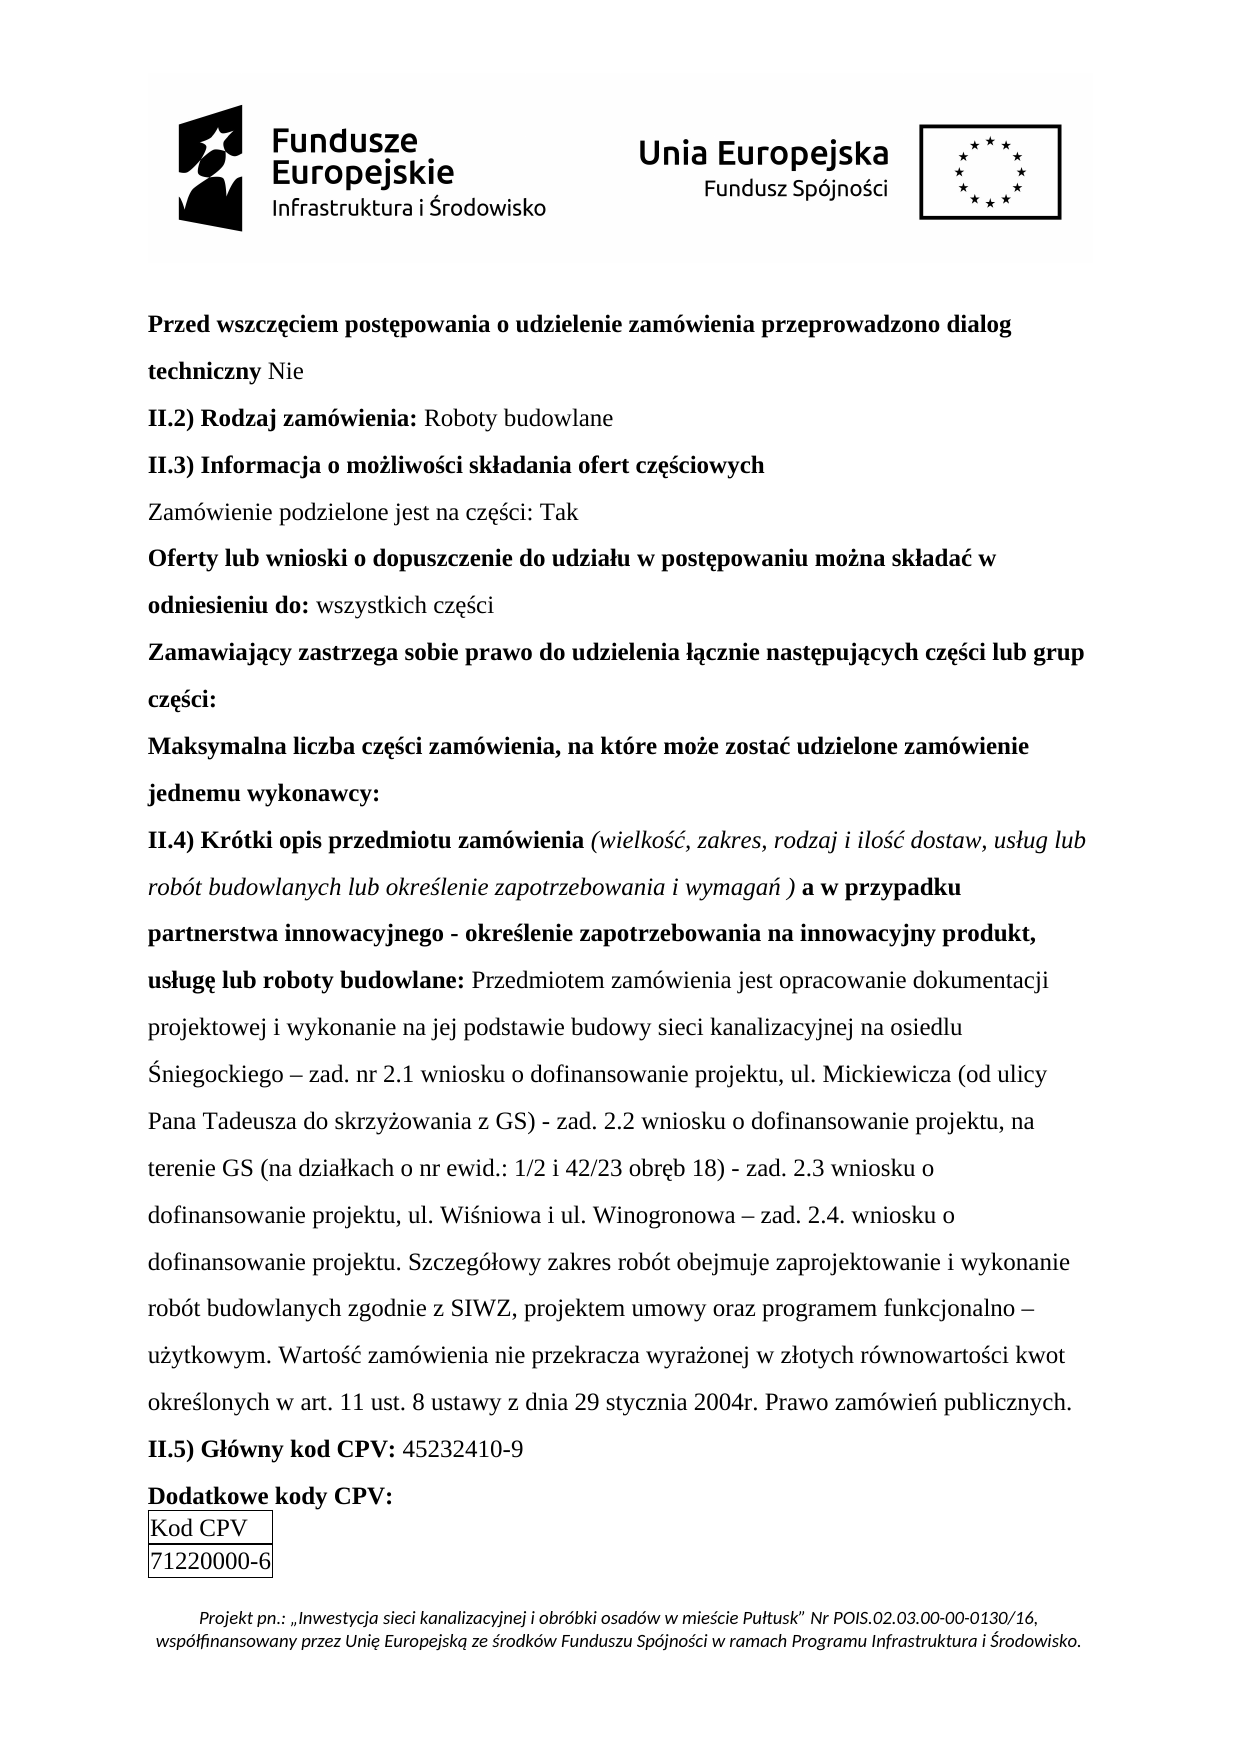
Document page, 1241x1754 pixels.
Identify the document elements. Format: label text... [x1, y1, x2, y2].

table_header Kod CPV [149, 1511, 272, 1543]
text II.2) Rodzaj zamówienia: Roboty budowlane II.3) Informacja o możliwości składania ofert częściowych Zamówienie podzielone jest na części: Tak Oferty lub wnioski o dopuszczenie do udziału w postępowaniu można składać w odniesieniu do: wszystkich części [148, 385, 1093, 619]
picture [147, 73, 1093, 263]
text Zamawiający zastrzega sobie prawo do udzielenia łącznie następujących części lub grup części: Maksymalna liczba części zamówienia, na które może zostać udzielone zamówienie jednemu wykonawcy: II.4) Krótki opis przedmiotu zamówienia (wielkość, zakres, rodzaj i ilość dostaw, usług lub robót budowlanych lub określenie zapotrzebowania i wymagań ) a w przypadku partnerstwa innowacyjnego - określenie zapotrzebowania na innowacyjny produkt, usługę lub roboty budowlane: Przedmiotem zamówienia jest opracowanie dokumentacji projektowej i wykonanie na jej podstawie budowy sieci kanalizacyjnej na osiedlu Śniegockiego – zad. nr 2.1 wniosku o dofinansowanie projektu, ul. Mickiewicza (od ulicy Pana Tadeusza do skrzyżowania z GS) - zad. 2.2 wniosku o dofinansowanie projektu, na terenie GS (na działkach o nr ewid.: 1/2 i 42/23 obręb 18) - zad. 2.3 wniosku o dofinansowanie projektu, ul. Wiśniowa i ul. Winogronowa – zad. 2.4. wniosku o dofinansowanie projektu. Szczegółowy zakres robót obejmuje zaprojektowanie i wykonanie robót budowlanych zgodnie z SIWZ, projektem umowy oraz programem funkcjonalno – użytkowym. Wartość zamówienia nie przekracza wyrażonej w złotych równowartości kwot określonych w art. 11 ust. 8 ustawy z dnia 29 stycznia 2004r. Prawo zamówień publicznych. II.5) Główny kod CPV: 45232410-9 Dodatkowe kody CPV: [148, 619, 1093, 1510]
table_cell 71220000-6 [149, 1545, 272, 1577]
